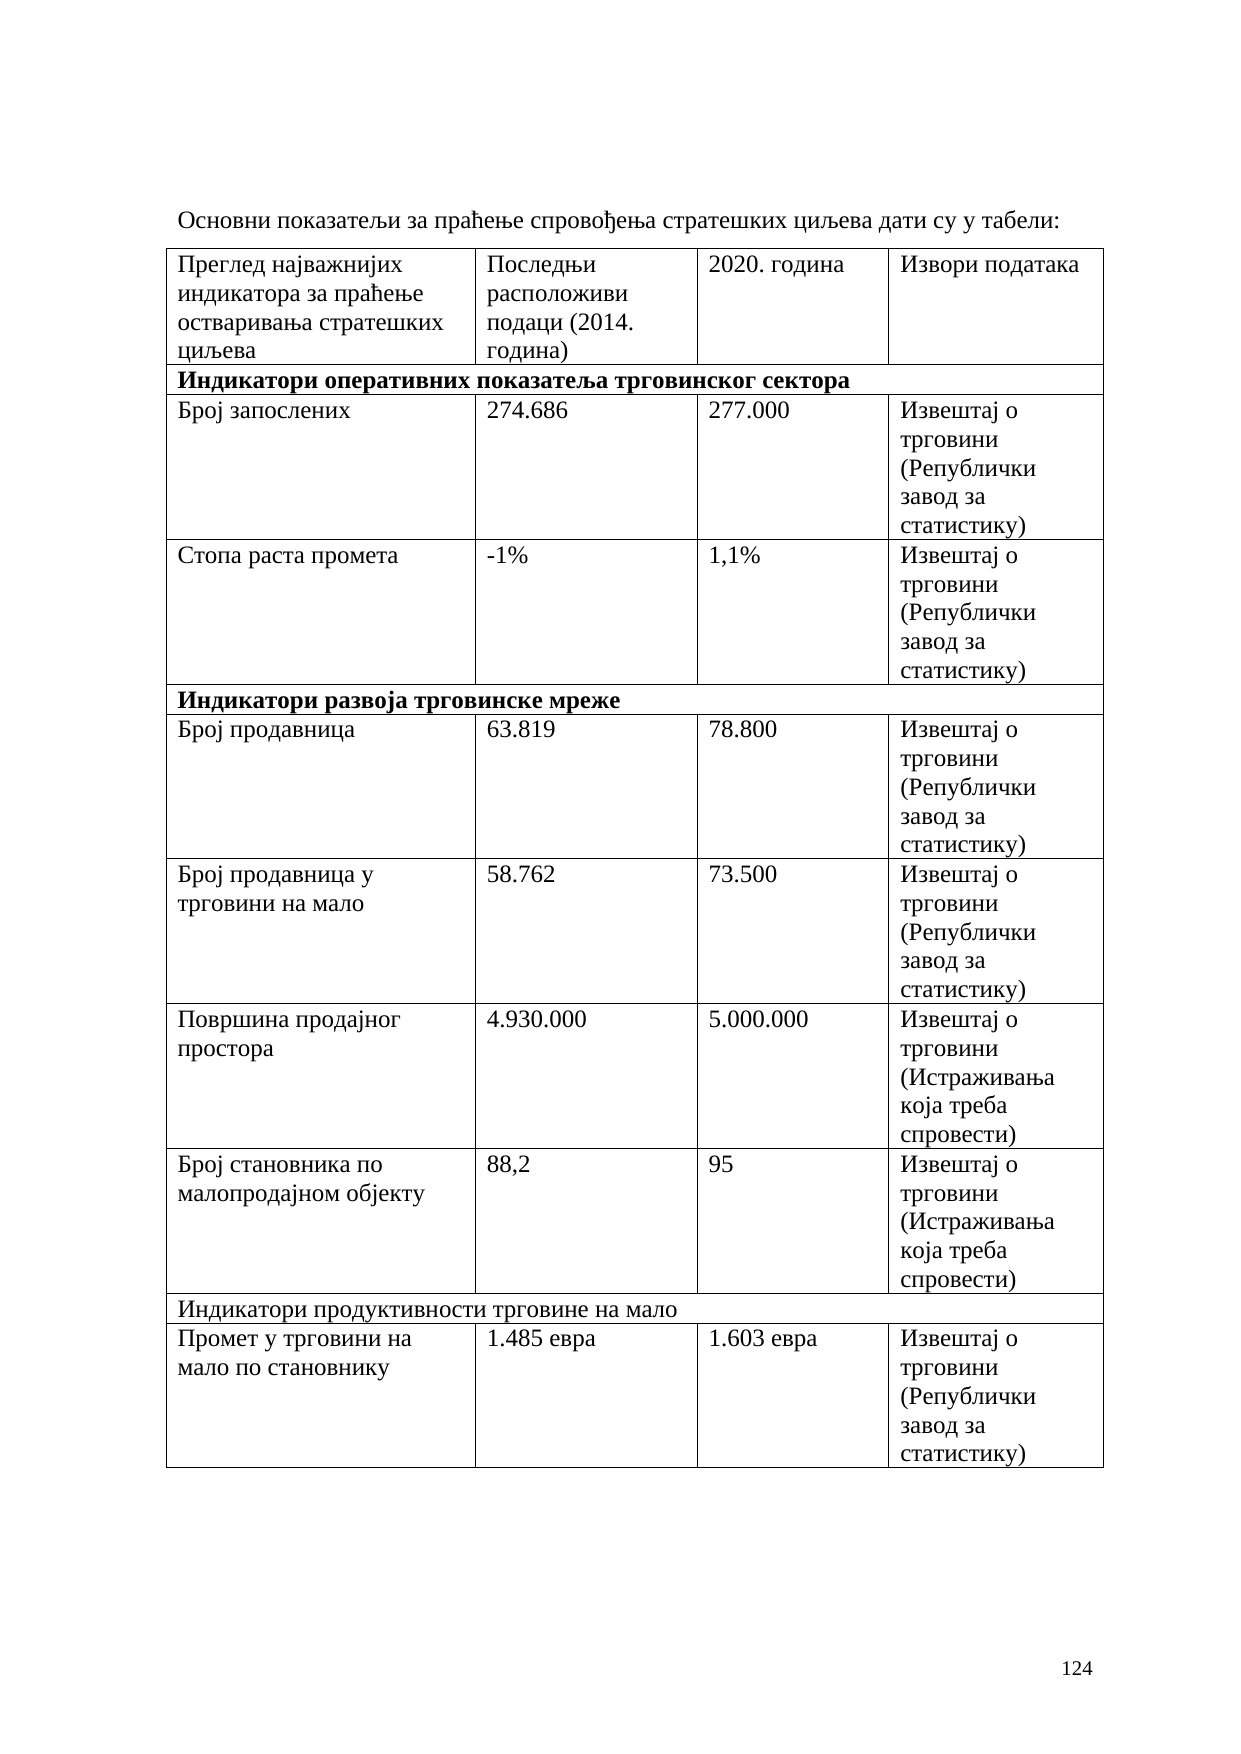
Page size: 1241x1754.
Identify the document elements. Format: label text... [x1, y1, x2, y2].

table_cell Индикатори оперативних показатеља трговинског сектора [167, 365, 1103, 394]
table_header Преглед најважнијих индикатора за праћење остваривања стратешких циљева [167, 249, 475, 364]
table_cell 95 [698, 1149, 888, 1293]
table_cell Индикатори продуктивности трговине на мало [167, 1294, 1103, 1322]
table_cell Извештај о трговини (Републички завод за статистику) [889, 395, 1103, 539]
table_cell Број продавница у трговини на мало [167, 859, 475, 1003]
table_cell Број продавница [167, 715, 475, 858]
table_cell Број запослених [167, 395, 475, 539]
table_cell -1% [476, 540, 697, 684]
table_cell 277.000 [698, 395, 888, 539]
table_cell 1.485 евра [476, 1324, 697, 1467]
table_cell Извештај о трговини (Републички завод за статистику) [889, 859, 1103, 1003]
table_cell 1,1% [698, 540, 888, 684]
table_cell 88,2 [476, 1149, 697, 1293]
table_cell Извештај о трговини (Републички завод за статистику) [889, 715, 1103, 858]
table_cell 63.819 [476, 715, 697, 858]
table_cell Индикатори развоја трговинске мреже [167, 685, 1103, 713]
table_cell Извештај о трговини (Истраживања која треба спровести) [889, 1004, 1103, 1148]
table_cell Извештај о трговини (Републички завод за статистику) [889, 1324, 1103, 1467]
table_header Извори података [889, 249, 1103, 364]
table_cell 274.686 [476, 395, 697, 539]
table_cell 1.603 евра [698, 1324, 888, 1467]
table_header 2020. година [698, 249, 888, 364]
table_cell 78.800 [698, 715, 888, 858]
table_cell Извештај о трговини (Истраживања која треба спровести) [889, 1149, 1103, 1293]
table_header Последњи расположиви подаци (2014. година) [476, 249, 697, 364]
table_cell 4.930.000 [476, 1004, 697, 1148]
table_cell 73.500 [698, 859, 888, 1003]
table_cell Стопа раста промета [167, 540, 475, 684]
table_cell Извештај о трговини (Републички завод за статистику) [889, 540, 1103, 684]
table_cell Број становника по малопродајном објекту [167, 1149, 475, 1293]
table_cell Површина продајног простора [167, 1004, 475, 1148]
table_cell 5.000.000 [698, 1004, 888, 1148]
text Основни показатељи за праћење спровођења стратешких циљева дати су у табели: [177, 205, 1092, 234]
table_cell Промет у трговини на мало по становнику [167, 1324, 475, 1467]
table_cell 58.762 [476, 859, 697, 1003]
